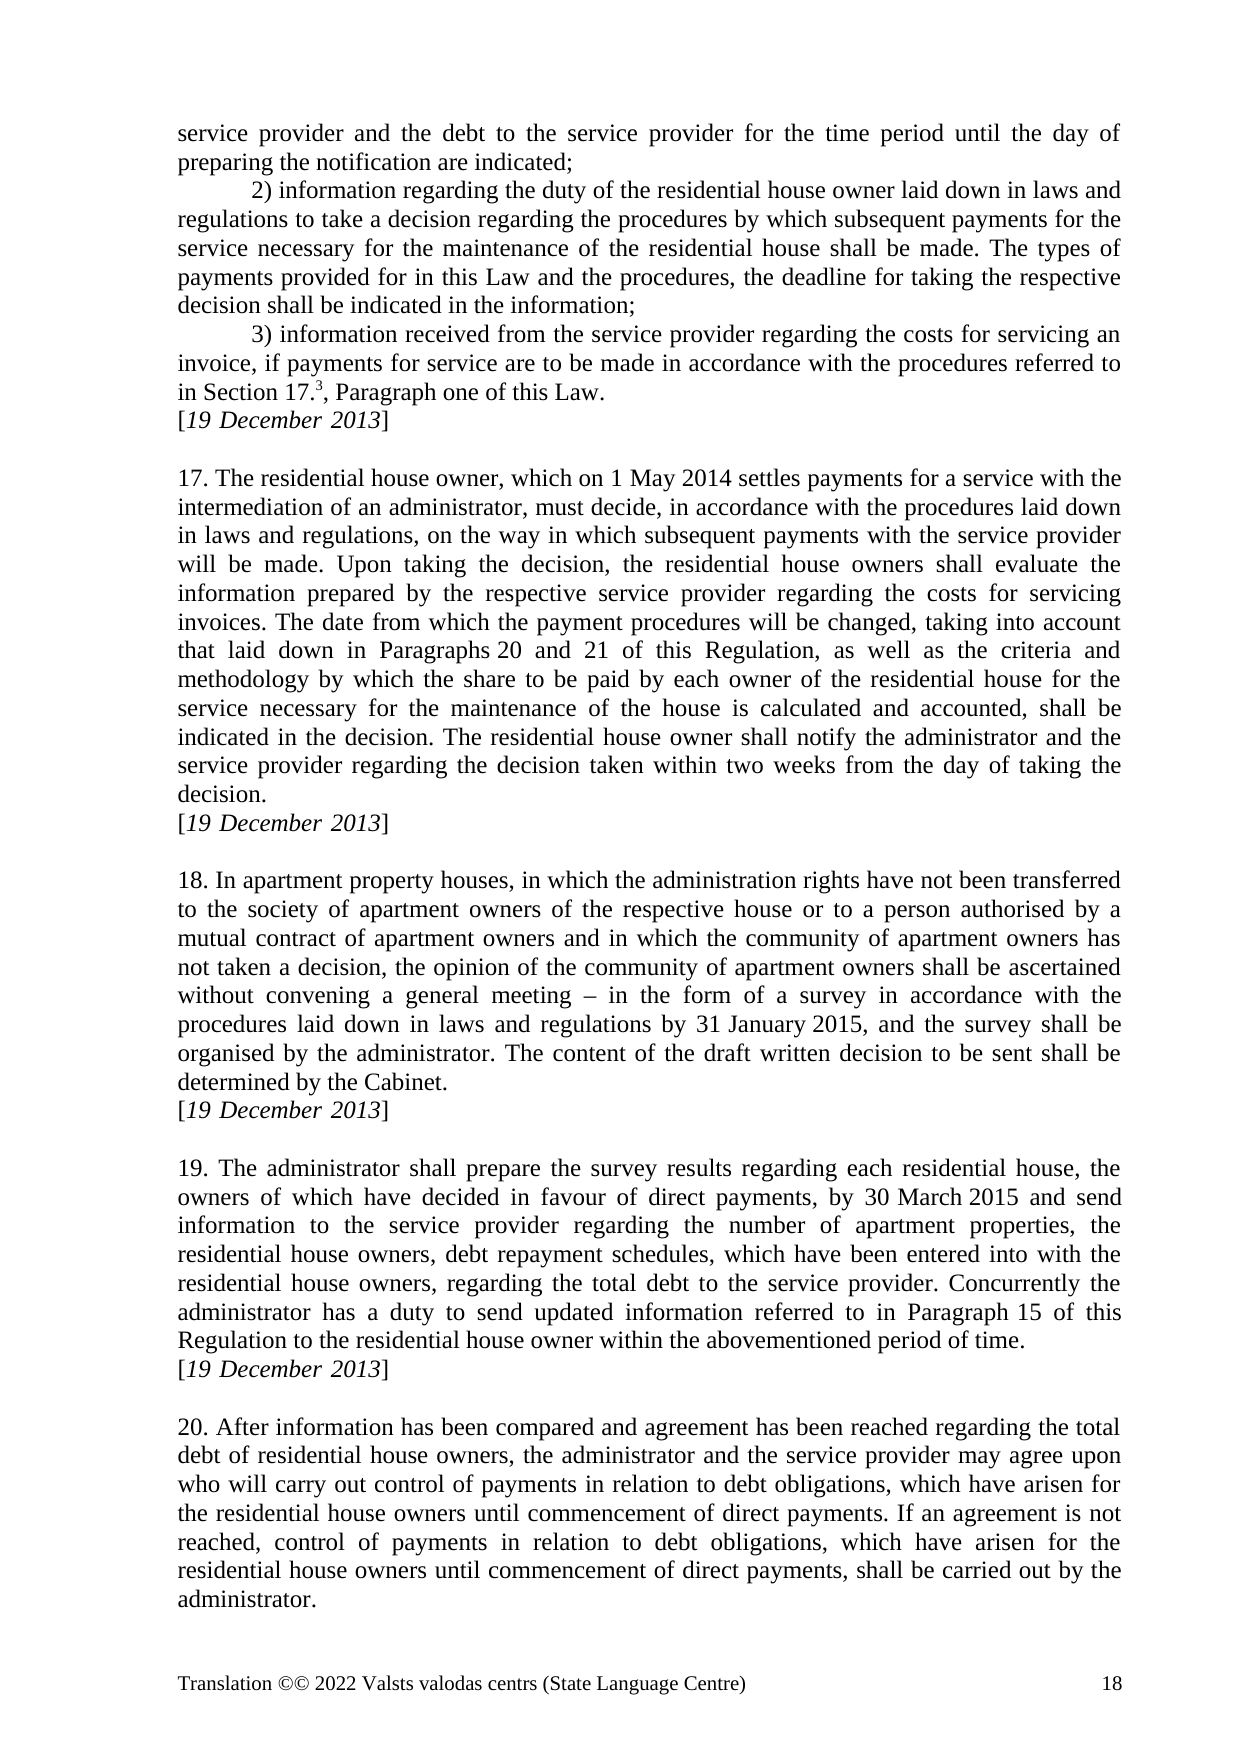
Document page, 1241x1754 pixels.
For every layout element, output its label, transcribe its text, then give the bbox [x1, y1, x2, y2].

text 19. The administrator shall prepare the survey results regarding each residential house, the owners of which have decided in favour of direct payments, by 30 March 2015 and send information to the service provider regarding the number of apartment properties, the residential house owners, debt repayment schedules, which have been entered into with the residential house owners, regarding the total debt to the service provider. Concurrently the administrator has a duty to send updated information referred to in Paragraph 15 of this Regulation to the residential house owner within the abovementioned period of time. [177, 1153, 1122, 1354]
text [19 December 2013] [177, 406, 1122, 434]
text [19 December 2013] [177, 1096, 1122, 1124]
text 3) information received from the service provider regarding the costs for servicing an invoice, if payments for service are to be made in accordance with the procedures referred to in Section 17.3, Paragraph one of this Law. [177, 319, 1122, 406]
text 20. After information has been compared and agreement has been reached regarding the total debt of residential house owners, the administrator and the service provider may agree upon who will carry out control of payments in relation to debt obligations, which have arisen for the residential house owners until commencement of direct payments. If an agreement is not reached, control of payments in relation to debt obligations, which have arisen for the residential house owners until commencement of direct payments, shall be carried out by the administrator. [177, 1412, 1122, 1613]
text 18. In apartment property houses, in which the administration rights have not been transferred to the society of apartment owners of the respective house or to a person authorised by a mutual contract of apartment owners and in which the community of apartment owners has not taken a decision, the opinion of the community of apartment owners shall be ascertained without convening a general meeting – in the form of a survey in accordance with the procedures laid down in laws and regulations by 31 January 2015, and the survey shall be organised by the administrator. The content of the draft written decision to be sent shall be determined by the Cabinet. [177, 866, 1122, 1096]
text 17. The residential house owner, which on 1 May 2014 settles payments for a service with the intermediation of an administrator, must decide, in accordance with the procedures laid down in laws and regulations, on the way in which subsequent payments with the service provider will be made. Upon taking the decision, the residential house owners shall evaluate the information prepared by the respective service provider regarding the costs for servicing invoices. The date from which the payment procedures will be changed, taking into account that laid down in Paragraphs 20 and 21 of this Regulation, as well as the criteria and methodology by which the share to be paid by each owner of the residential house for the service necessary for the maintenance of the house is calculated and accounted, shall be indicated in the decision. The residential house owner shall notify the administrator and the service provider regarding the decision taken within two weeks from the day of taking the decision. [177, 463, 1122, 808]
text [19 December 2013] [177, 808, 1122, 837]
text [19 December 2013] [177, 1354, 1122, 1383]
text 2) information regarding the duty of the residential house owner laid down in laws and regulations to take a decision regarding the procedures by which subsequent payments for the service necessary for the maintenance of the residential house shall be made. The types of payments provided for in this Law and the procedures, the deadline for taking the respective decision shall be indicated in the information; [177, 176, 1122, 319]
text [177, 118, 1122, 176]
